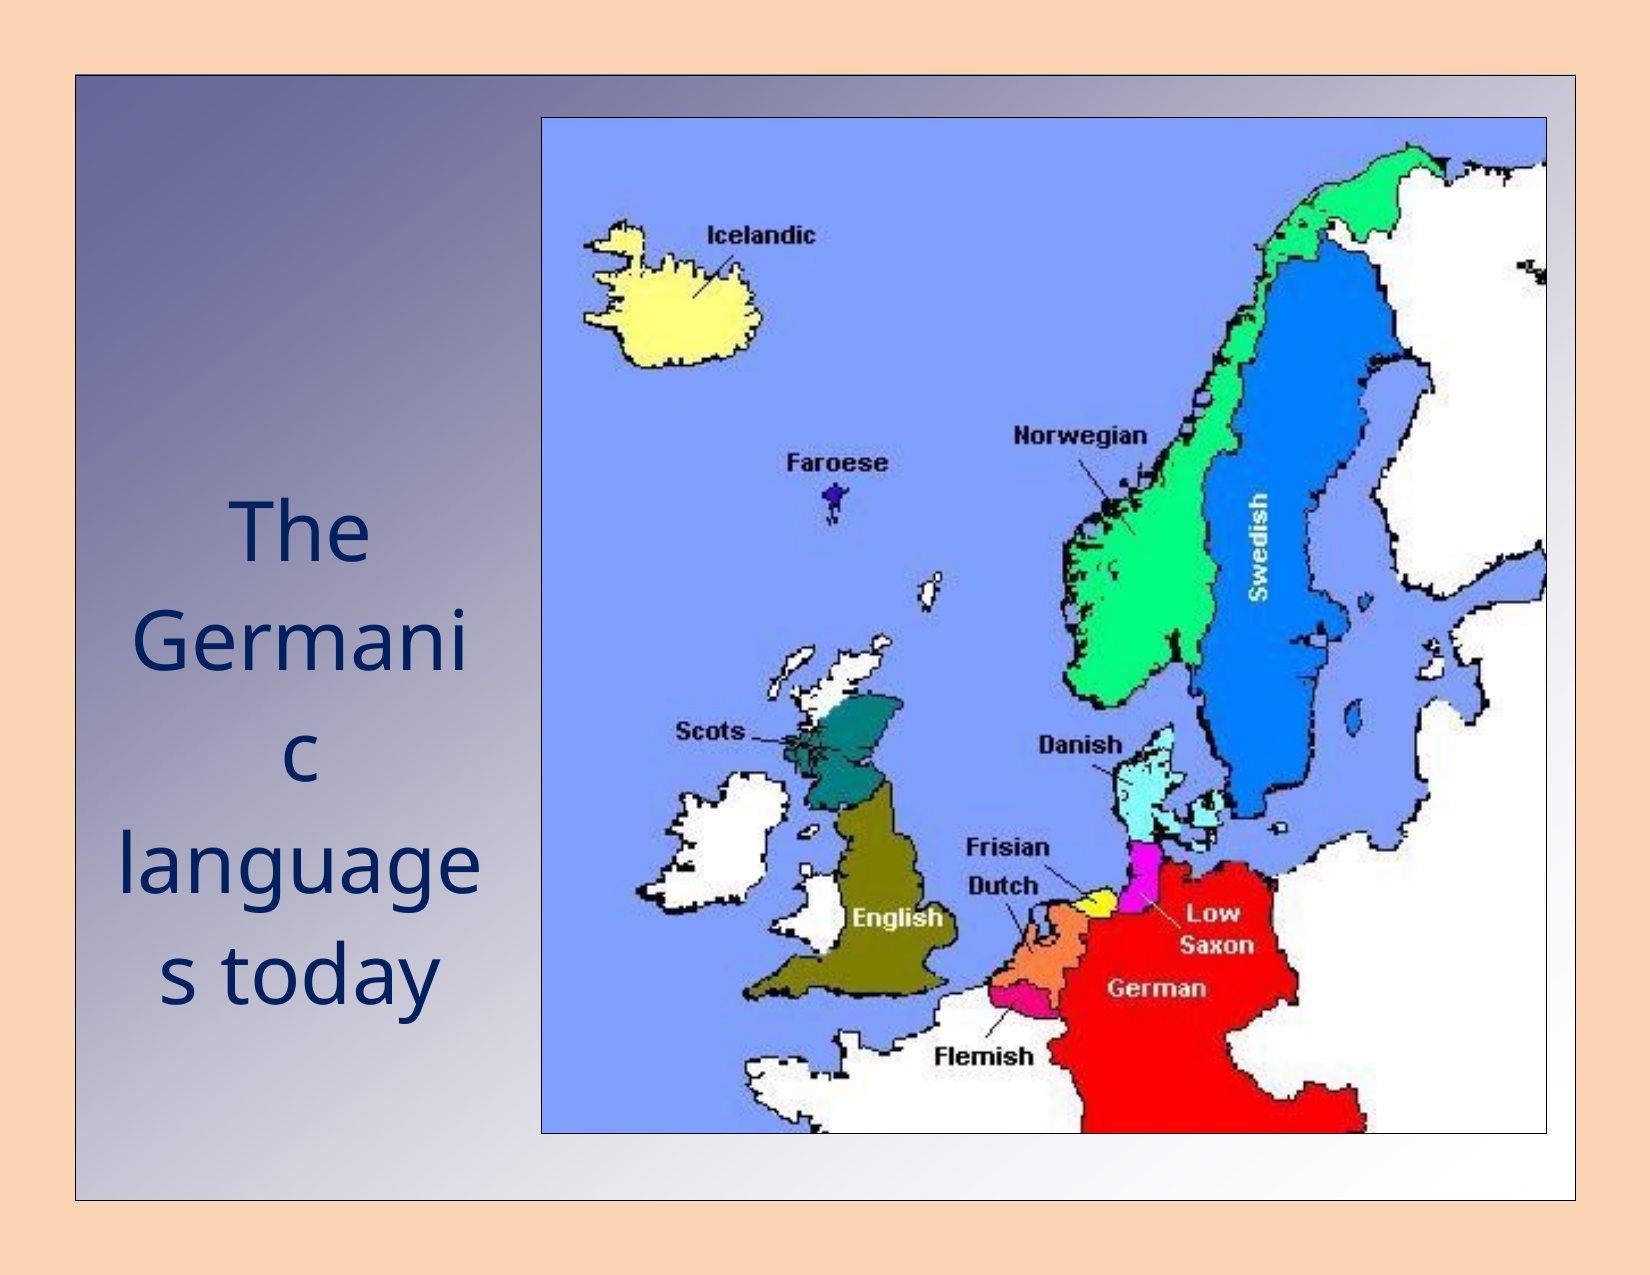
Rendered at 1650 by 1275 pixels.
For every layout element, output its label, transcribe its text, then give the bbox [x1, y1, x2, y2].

picture [76, 76, 1575, 1200]
text The Germanic languages today [113, 472, 486, 1029]
